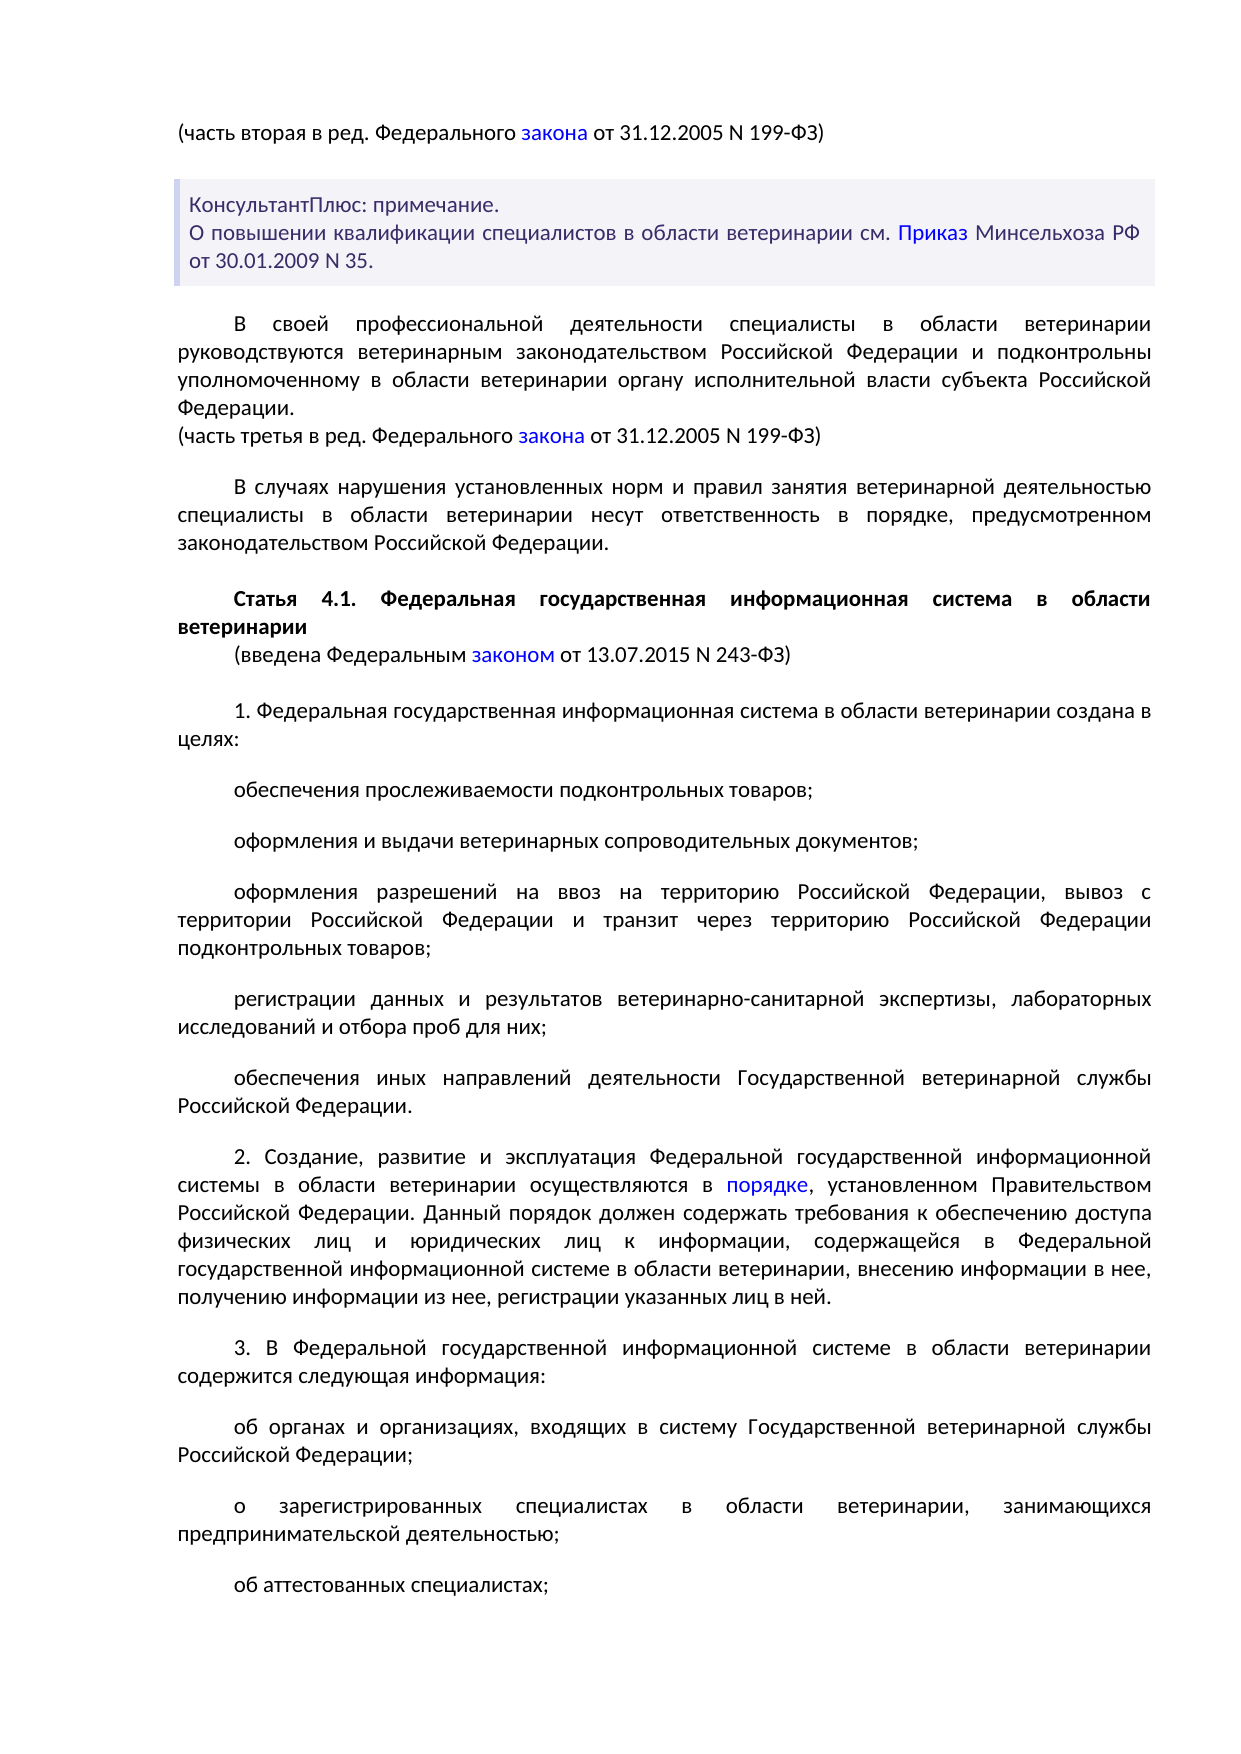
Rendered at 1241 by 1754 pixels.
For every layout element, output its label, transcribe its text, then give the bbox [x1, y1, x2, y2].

text 2. Создание, развитие и эксплуатация Федеральной государственной информационной системы в области ветеринарии осуществляются в порядке, установленном Правительством Российской Федерации. Данный порядок должен содержать требования к обеспечению доступа физических лиц и юридических лиц к информации, содержащейся в Федеральной государственной информационной системе в области ветеринарии, внесению информации в нее, получению информации из нее, регистрации указанных лиц в ней. [177, 1142, 1152, 1310]
text (введена Федеральным законом от 13.07.2015 N 243-ФЗ) [177, 640, 1152, 668]
text 1. Федеральная государственная информационная система в области ветеринарии создана в целях: [177, 696, 1152, 752]
title Статья 4.1. Федеральная государственная информационная система в области ветеринарии [177, 584, 1152, 640]
text об органах и организациях, входящих в систему Государственной ветеринарной службы Российской Федерации; [177, 1412, 1152, 1468]
text В случаях нарушения установленных норм и правил занятия ветеринарной деятельностью специалисты в области ветеринарии несут ответственность в порядке, предусмотренном законодательством Российской Федерации. [177, 472, 1152, 556]
text оформления и выдачи ветеринарных сопроводительных документов; [177, 826, 1152, 854]
text В своей профессиональной деятельности специалисты в области ветеринарии руководствуются ветеринарным законодательством Российской Федерации и подконтрольны уполномоченному в области ветеринарии органу исполнительной власти субъекта Российской Федерации. [177, 309, 1152, 421]
text обеспечения прослеживаемости подконтрольных товаров; [177, 775, 1152, 803]
text о зарегистрированных специалистах в области ветеринарии, занимающихся предпринимательской деятельностью; [177, 1491, 1152, 1547]
text (часть третья в ред. Федерального закона от 31.12.2005 N 199-ФЗ) [177, 421, 1152, 449]
text регистрации данных и результатов ветеринарно-санитарной экспертизы, лабораторных исследований и отбора проб для них; [177, 984, 1152, 1040]
text оформления разрешений на ввоз на территорию Российской Федерации, вывоз с территории Российской Федерации и транзит через территорию Российской Федерации подконтрольных товаров; [177, 877, 1152, 961]
text (часть вторая в ред. Федерального закона от 31.12.2005 N 199-ФЗ) [177, 118, 1152, 146]
text 3. В Федеральной государственной информационной системе в области ветеринарии содержится следующая информация: [177, 1333, 1152, 1389]
table_header КонсультантПлюс: примечание. О повышении квалификации специалистов в области ветеринарии см. Приказ Минсельхоза РФ от 30.01.2009 N 35. [180, 179, 1149, 286]
text об аттестованных специалистах; [177, 1570, 1152, 1598]
text обеспечения иных направлений деятельности Государственной ветеринарной службы Российской Федерации. [177, 1063, 1152, 1119]
